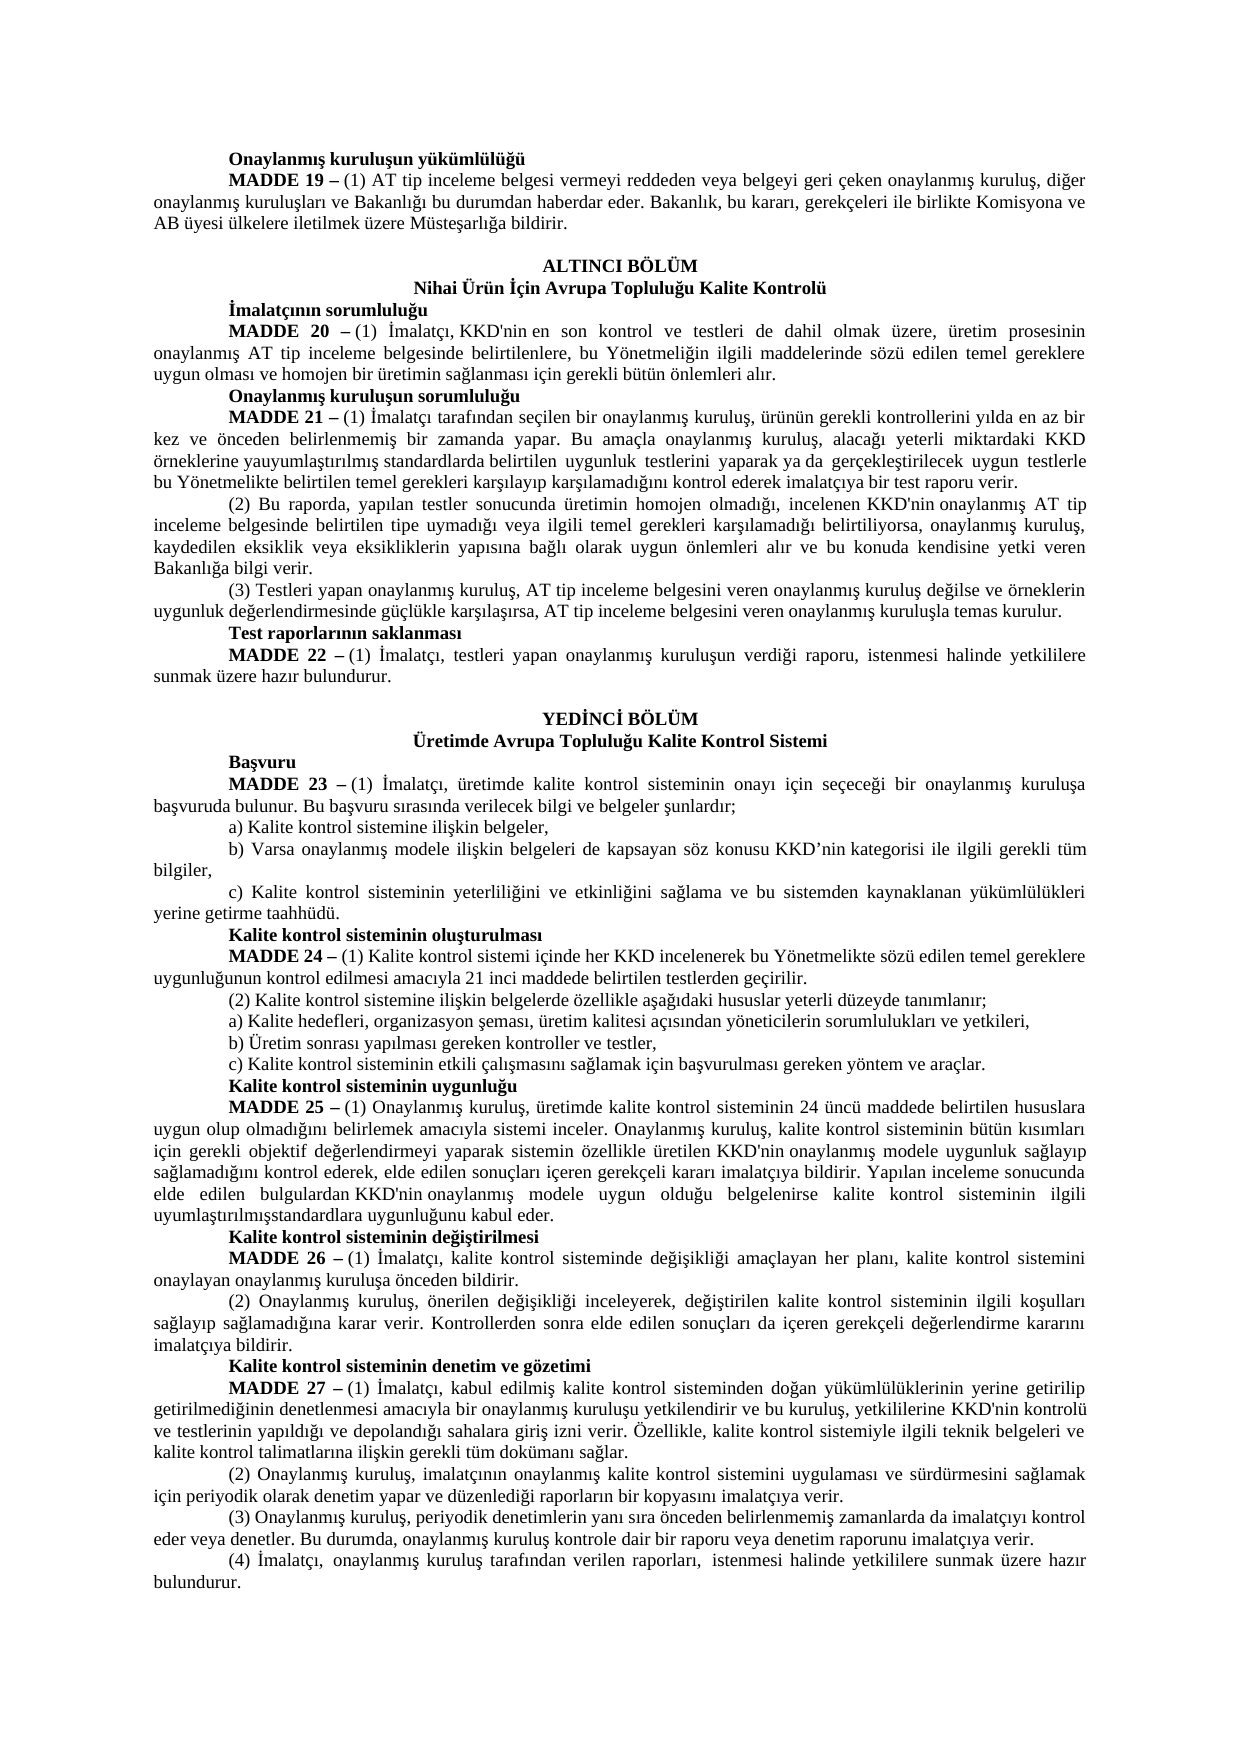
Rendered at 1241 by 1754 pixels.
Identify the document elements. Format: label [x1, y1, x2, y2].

table_header [142, 148, 1098, 1592]
